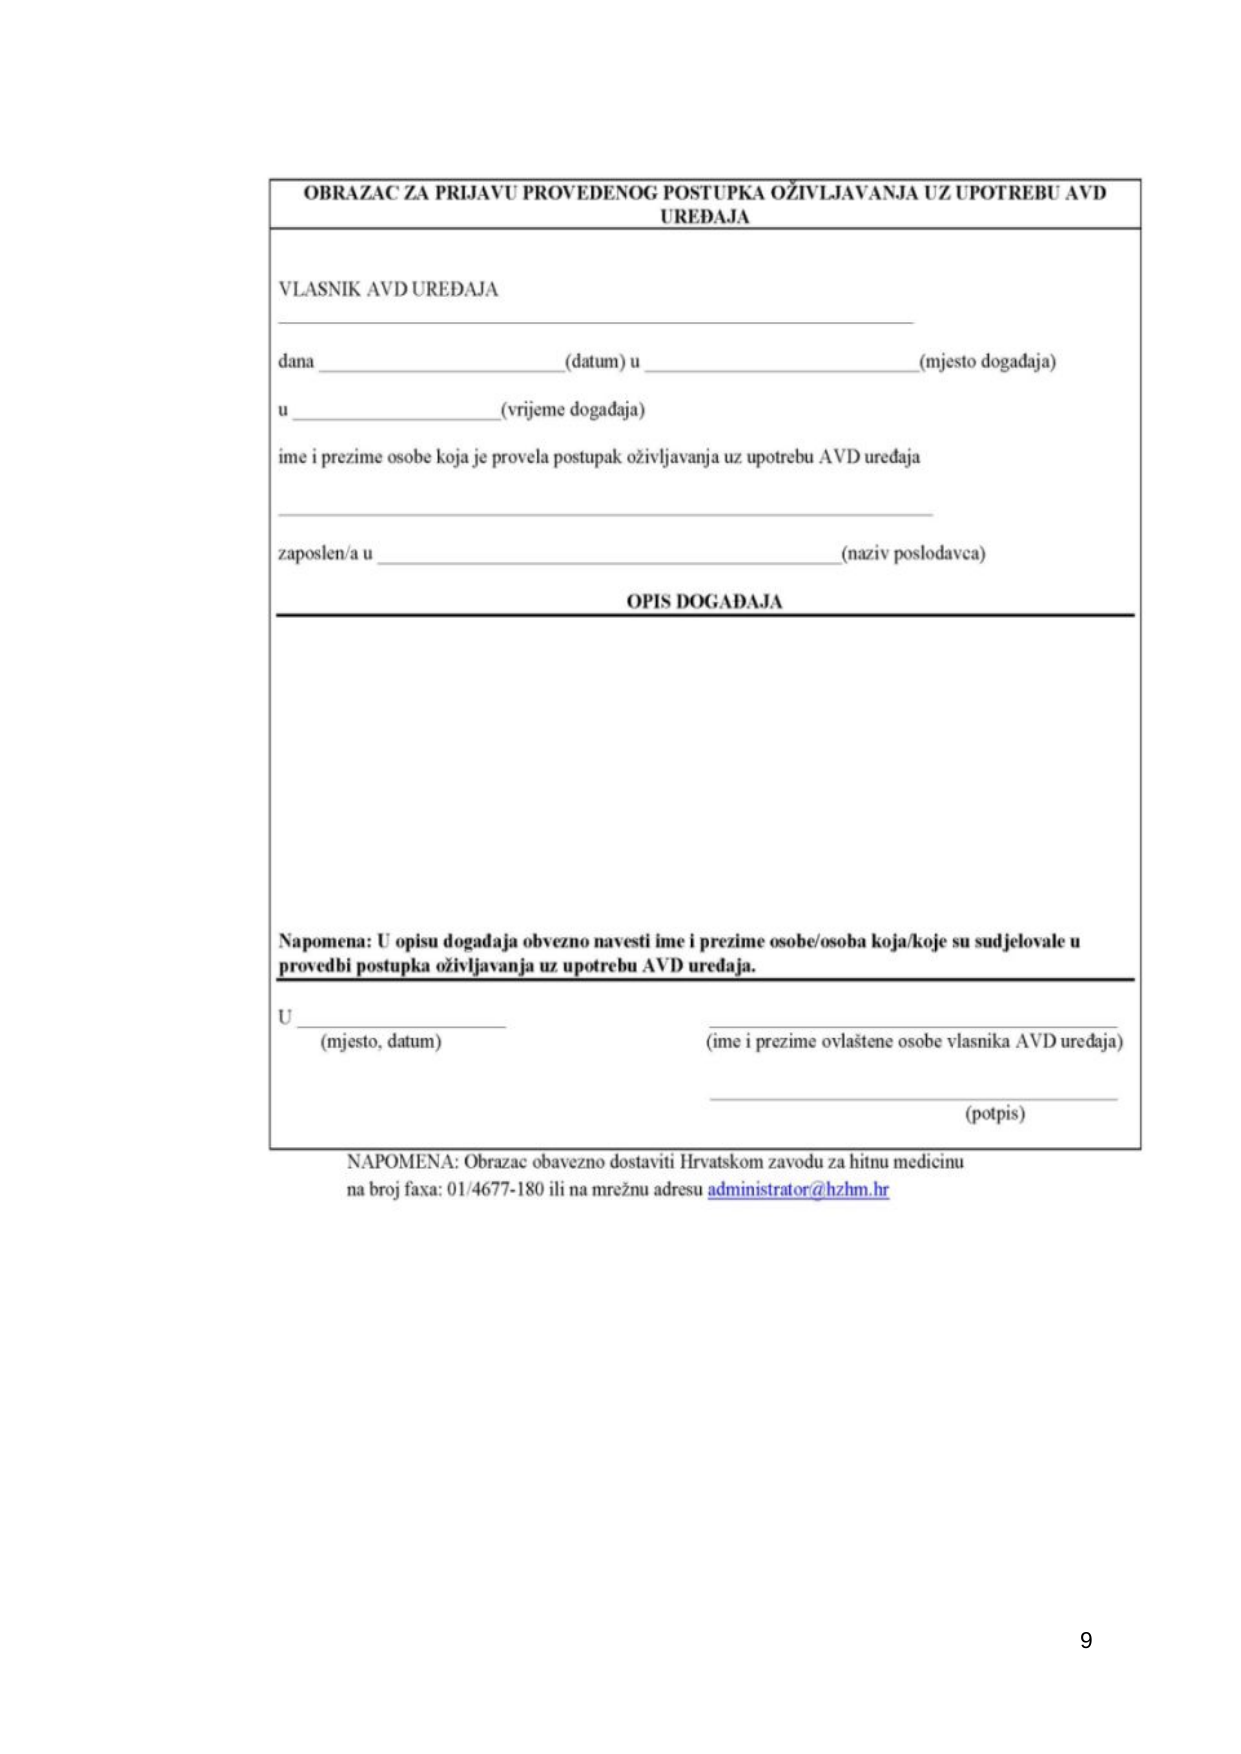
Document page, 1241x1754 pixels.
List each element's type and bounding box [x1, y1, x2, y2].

picture [257, 155, 1161, 1217]
